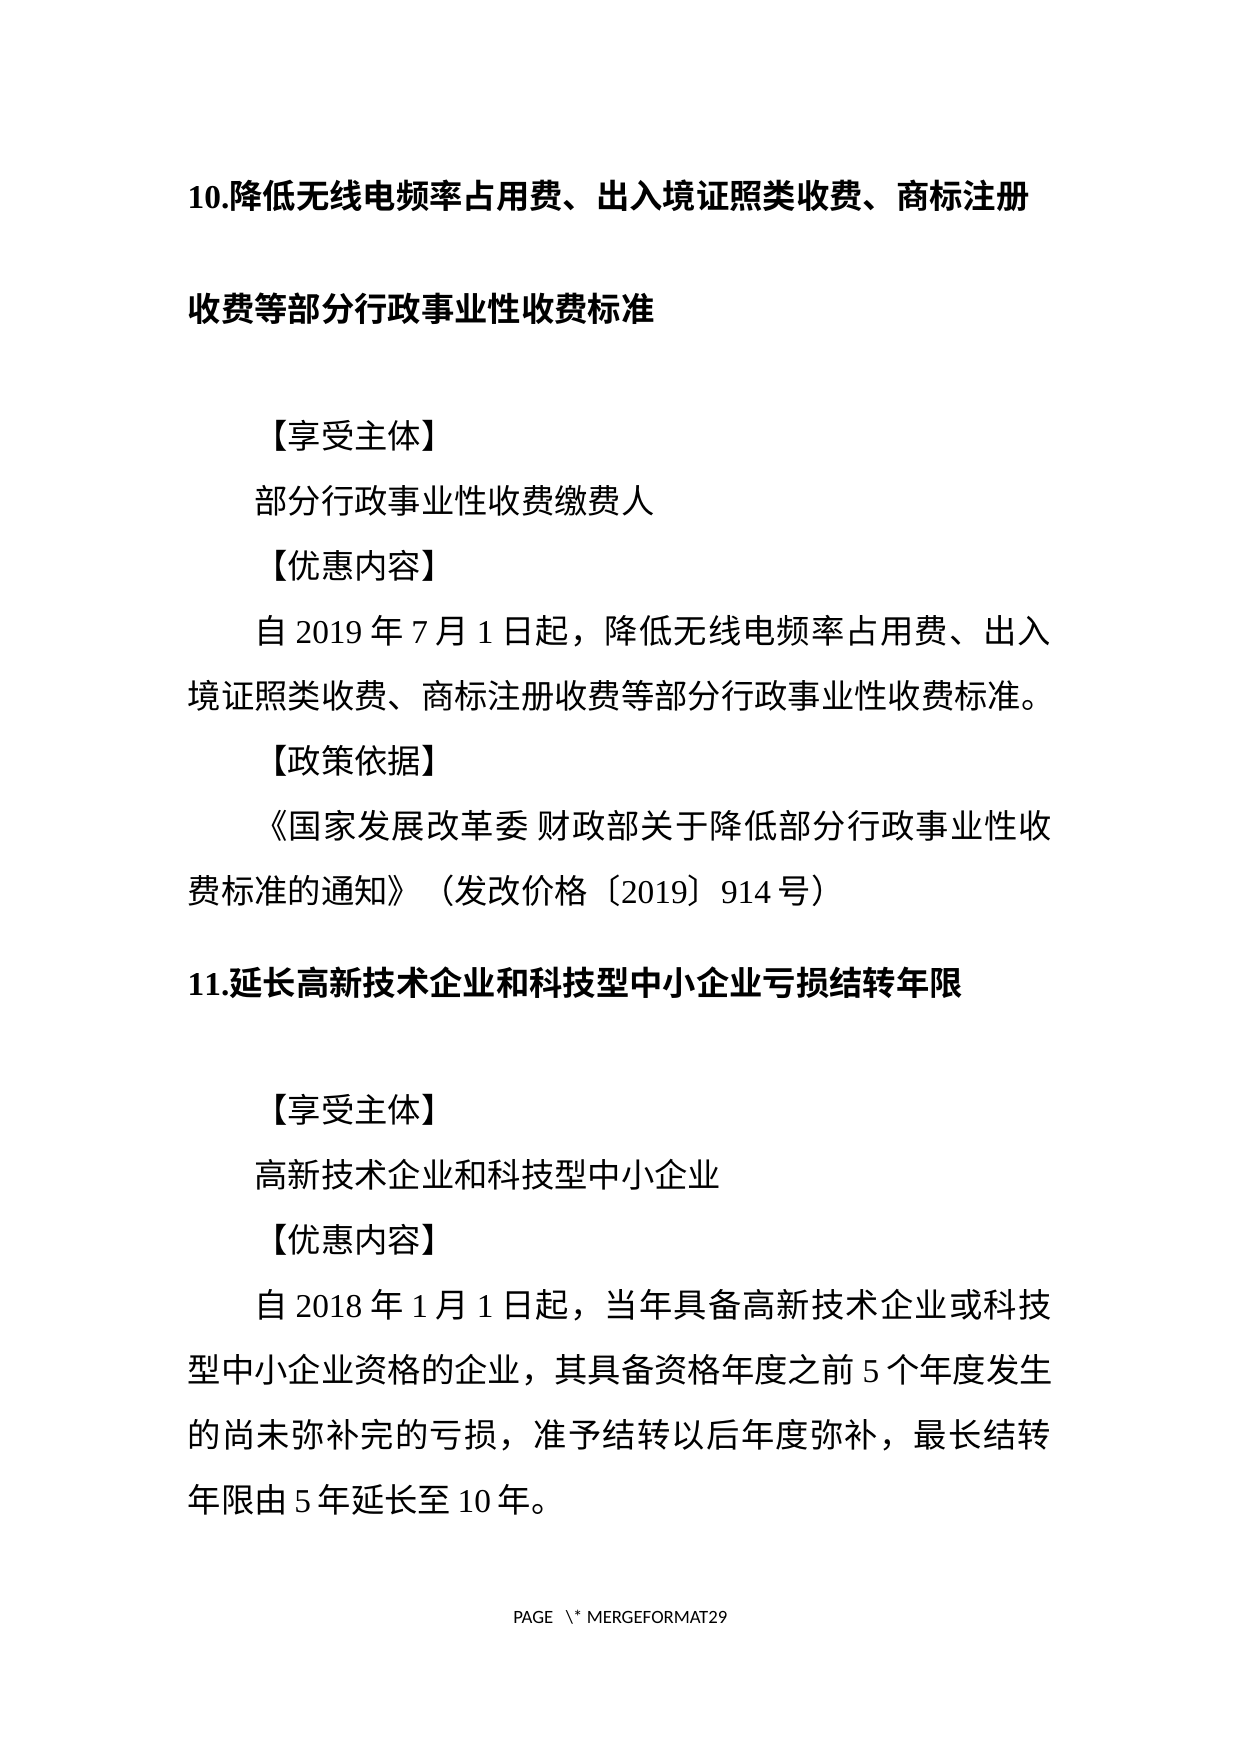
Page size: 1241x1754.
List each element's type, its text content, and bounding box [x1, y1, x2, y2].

subtitle 11.延长高新技术企业和科技型中小企业亏损结转年限 [187, 949, 1053, 1014]
text 【政策依据】 [187, 727, 1053, 792]
text 【享受主体】 [187, 402, 1053, 467]
text 【优惠内容】 [187, 532, 1053, 597]
text 【享受主体】 [187, 1076, 1053, 1141]
text 《国家发展改革委 财政部关于降低部分行政事业性收费标准的通知》（发改价格〔2019〕914号） [187, 792, 1053, 922]
text 部分行政事业性收费缴费人 [187, 467, 1053, 532]
subtitle 10.降低无线电频率占用费、出入境证照类收费、商标注册收费等部分行政事业性收费标准 [187, 162, 1053, 339]
text 自2018年1月1日起，当年具备高新技术企业或科技型中小企业资格的企业，其具备资格年度之前5个年度发生的尚未弥补完的亏损，准予结转以后年度弥补，最长结转年限由5年延长至10年。 [187, 1271, 1053, 1531]
text 【优惠内容】 [187, 1206, 1053, 1271]
text 高新技术企业和科技型中小企业 [187, 1141, 1053, 1206]
text 自2019年7月1日起，降低无线电频率占用费、出入境证照类收费、商标注册收费等部分行政事业性收费标准。 [187, 597, 1053, 727]
